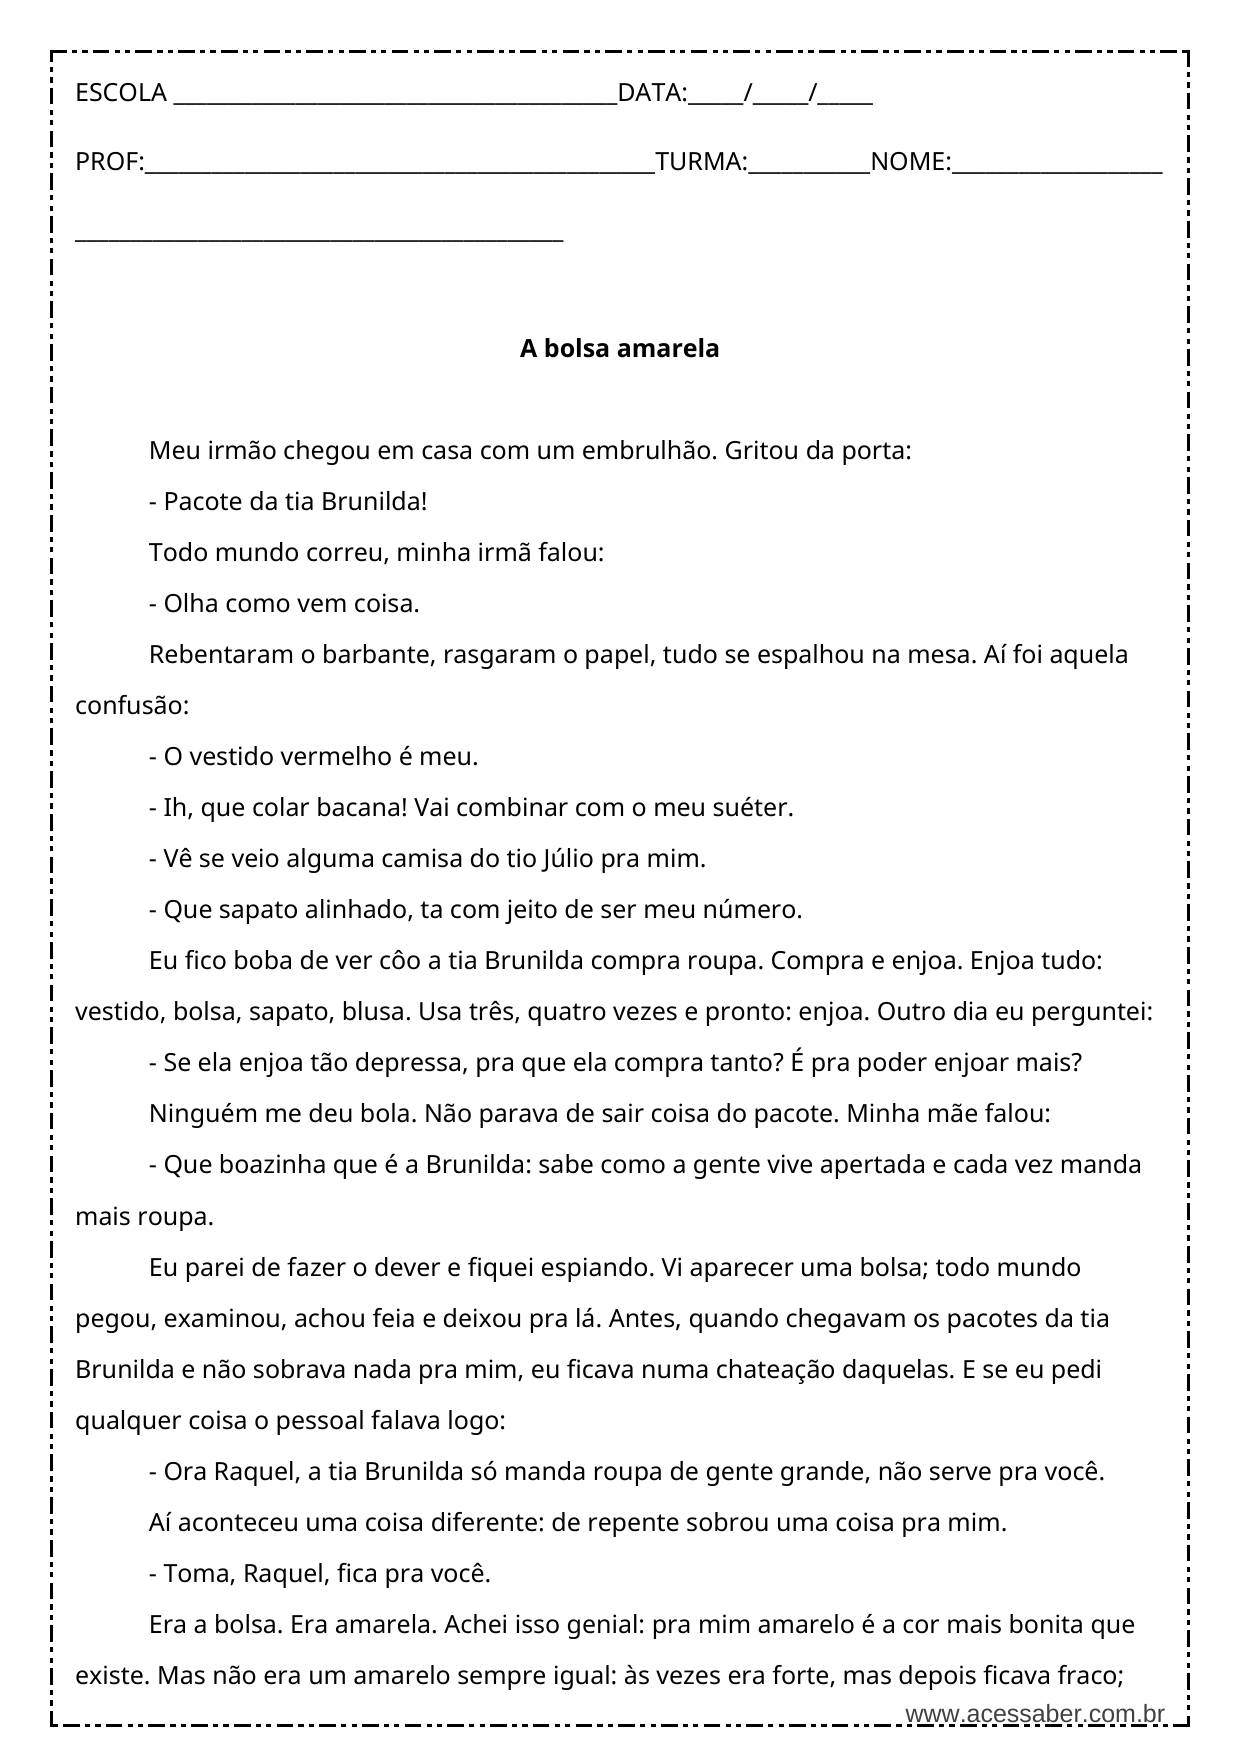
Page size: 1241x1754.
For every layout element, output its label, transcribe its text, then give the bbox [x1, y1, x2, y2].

text - Olha como vem coisa. [75, 586, 1165, 620]
text Meu irmão chegou em casa com um embrulhão. Gritou da porta: [75, 432, 1165, 467]
text - Ih, que colar bacana! Vai combinar com o meu suéter. [75, 790, 1165, 824]
text Todo mundo correu, minha irmã falou: [75, 534, 1165, 569]
text Eu fico boba de ver côo a tia Brunilda compra roupa. Compra e enjoa. Enjoa tudo: vestido, bolsa, sapato, blusa. Usa três, quatro vezes e pronto: enjoa. Outro dia eu perguntei: [75, 943, 1165, 1028]
text - Pacote da tia Brunilda! [75, 483, 1165, 518]
text - Ora Raquel, a tia Brunilda só manda roupa de gente grande, não serve pra você. [75, 1453, 1165, 1487]
text PROF:______________________________________________TURMA:___________NOME:_______________________________________________________________ [75, 143, 1165, 245]
text - Se ela enjoa tão depressa, pra que ela compra tanto? É pra poder enjoar mais? [75, 1045, 1165, 1079]
text Eu parei de fazer o dever e fiquei espiando. Vi aparecer uma bolsa; todo mundo pegou, examinou, achou feia e deixou pra lá. Antes, quando chegavam os pacotes da tia Brunilda e não sobrava nada pra mim, eu ficava numa chateação daquelas. E se eu pedi qualquer coisa o pessoal falava logo: [75, 1249, 1165, 1436]
text - Que boazinha que é a Brunilda: sabe como a gente vive apertada e cada vez manda mais roupa. [75, 1147, 1165, 1232]
text - Toma, Raquel, fica pra você. [75, 1555, 1165, 1589]
text - Vê se veio alguma camisa do tio Júlio pra mim. [75, 841, 1165, 875]
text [75, 1606, 1165, 1692]
text Aí aconteceu uma coisa diferente: de repente sobrou uma coisa pra mim. [75, 1504, 1165, 1538]
text ESCOLA ________________________________________DATA:_____/_____/_____ [75, 75, 1165, 109]
text Ninguém me deu bola. Não parava de sair coisa do pacote. Minha mãe falou: [75, 1096, 1165, 1130]
text Rebentaram o barbante, rasgaram o papel, tudo se espalhou na mesa. Aí foi aquela confusão: [75, 637, 1165, 722]
text - Que sapato alinhado, ta com jeito de ser meu número. [75, 892, 1165, 926]
text - O vestido vermelho é meu. [75, 739, 1165, 773]
text A bolsa amarela [75, 330, 1165, 364]
